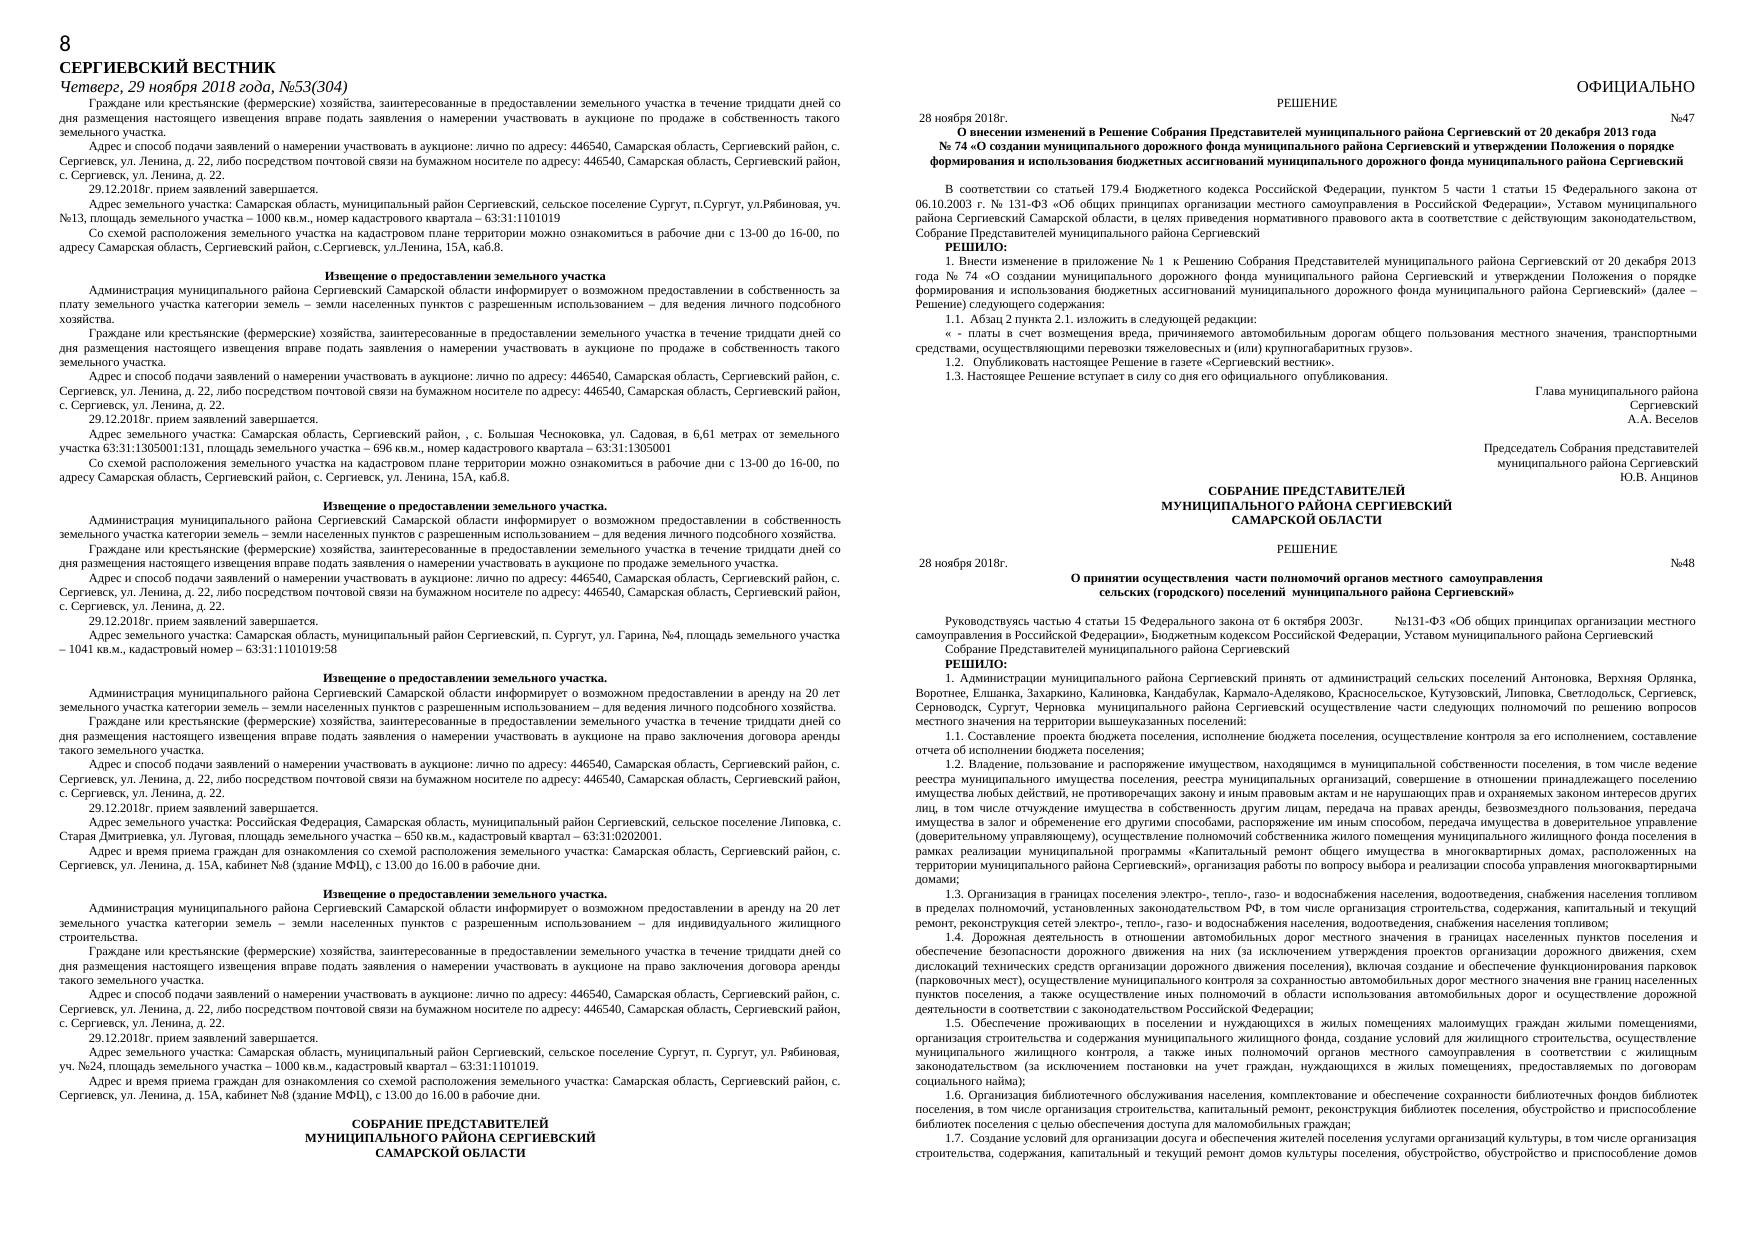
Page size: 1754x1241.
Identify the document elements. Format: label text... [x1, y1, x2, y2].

text 28 ноября 2018г. №47 [915, 110, 1698, 125]
text САМАРСКОЙ ОБЛАСТИ [59, 1145, 842, 1160]
text А.А. Веселов [915, 412, 1698, 427]
text Адрес и время приема граждан для ознакомления со схемой расположения земельного участка: Самарская область, Сергиевский район, с. Сергиевск, ул. Ленина, д. 15А, кабинет №8 (здание МФЦ), с 13.00 до 16.00 в рабочие дни. [59, 843, 842, 872]
text О внесении изменений в Решение Собрания Представителей муниципального района Сергиевский от 20 декабря 2013 года [915, 125, 1698, 139]
text 1.1. Абзац 2 пункта 2.1. изложить в следующей редакции: [915, 312, 1698, 326]
text « - платы в счет возмещения вреда, причиняемого автомобильным дорогам общего пользования местного значения, транспортными средствами, осуществляющими перевозки тяжеловесных и (или) крупногабаритных грузов». [915, 326, 1698, 355]
text Адрес и время приема граждан для ознакомления со схемой расположения земельного участка: Самарская область, Сергиевский район, с. Сергиевск, ул. Ленина, д. 15А, кабинет №8 (здание МФЦ), с 13.00 до 16.00 в рабочие дни. [59, 1073, 842, 1102]
text 28 ноября 2018г. №48 [915, 556, 1698, 570]
text Извещение о предоставлении земельного участка [59, 268, 842, 283]
text 1.2. Владение, пользование и распоряжение имуществом, находящимся в муниципальной собственности поселения, в том числе ведение реестра муниципального имущества поселения, реестра муниципальных организаций, совершение в отношении принадлежащего поселению имущества любых действий, не противоречащих закону и иным правовым актам и не нарушающих прав и охраняемых законом интересов других лиц, в том числе отчуждение имущества в собственность другим лицам, передача на правах аренды, безвозмездного пользования, передача имущества в залог и обременение его другими способами, распоряжение им иным способом, передача имущества в доверительное управление (доверительному управляющему), осуществление полномочий собственника жилого помещения муниципального жилищного фонда поселения в рамках реализации муниципальной программы «Капитальный ремонт общего имущества в многоквартирных домах, расположенных на территории муниципального района Сергиевский», организация работы по вопросу выбора и реализации способа управления многоквартирными домами; [915, 757, 1698, 887]
text Руководствуясь частью 4 статьи 15 Федерального закона от 6 октября 2003г. №131-ФЗ «Об общих принципах организации местного самоуправления в Российской Федерации», Бюджетным кодексом Российской Федерации, Уставом муниципального района Сергиевский [915, 613, 1698, 642]
text 1. Администрации муниципального района Сергиевский принять от администраций сельских поселений Антоновка, Верхняя Орлянка, Воротнее, Елшанка, Захаркино, Калиновка, Кандабулак, Кармало-Аделяково, Красносельское, Кутузовский, Липовка, Светлодольск, Сергиевск, Серноводск, Сургут, Черновка муниципального района Сергиевский осуществление части следующих полномочий по решению вопросов местного значения на территории вышеуказанных поселений: [915, 671, 1698, 728]
text Адрес земельного участка: Самарская область, муниципальный район Сергиевский, сельское поселение Сургут, п. Сургут, ул. Рябиновая, уч. №24, площадь земельного участка – 1000 кв.м., кадастровый квартал – 63:31:1101019. [59, 1045, 842, 1073]
text сельских (городского) поселений муниципального района Сергиевский» [915, 585, 1698, 599]
text Извещение о предоставлении земельного участка. [59, 671, 842, 685]
text 1.2. Опубликовать настоящее Решение в газете «Сергиевский вестник». [915, 355, 1698, 369]
text 1.3. Настоящее Решение вступает в силу со дня его официального опубликования. [915, 369, 1698, 383]
text РЕШИЛО: [915, 240, 1698, 254]
text СОБРАНИЕ ПРЕДСТАВИТЕЛЕЙ [915, 484, 1698, 498]
text Сергиевский [915, 398, 1698, 412]
text 1.4. Дорожная деятельность в отношении автомобильных дорог местного значения в границах населенных пунктов поселения и обеспечение безопасности дорожного движения на них (за исключением утверждения проектов организации дорожного движения, схем дислокаций технических средств организации дорожного движения поселения), включая создание и обеспечение функционирования парковок (парковочных мест), осуществление муниципального контроля за сохранностью автомобильных дорог местного значения вне границ населенных пунктов поселения, а также осуществление иных полномочий в области использования автомобильных дорог и осуществление дорожной деятельности в соответствии с законодательством Российской Федерации; [915, 930, 1698, 1016]
text муниципального района Сергиевский [915, 455, 1698, 470]
text Граждане или крестьянские (фермерские) хозяйства, заинтересованные в предоставлении земельного участка в течение тридцати дней со дня размещения настоящего извещения вправе подать заявления о намерении участвовать в аукционе на право заключения договора аренды такого земельного участка. [59, 714, 842, 757]
text РЕШЕНИЕ [915, 542, 1698, 556]
text Адрес земельного участка: Российская Федерация, Самарская область, муниципальный район Сергиевский, сельское поселение Липовка, с. Старая Дмитриевка, ул. Луговая, площадь земельного участка – 650 кв.м., кадастровый квартал – 63:31:0202001. [59, 815, 842, 843]
text Адрес земельного участка: Самарская область, муниципальный район Сергиевский, сельское поселение Сургут, п.Сургут, ул.Рябиновая, уч.№13, площадь земельного участка – 1000 кв.м., номер кадастрового квартала – 63:31:1101019 [59, 197, 842, 225]
text 1. Внести изменение в приложение № 1 к Решению Собрания Представителей муниципального района Сергиевский от 20 декабря 2013 года № 74 «О создании муниципального дорожного фонда муниципального района Сергиевский и утверждении Положения о порядке формирования и использования бюджетных ассигнований муниципального дорожного фонда муниципального района Сергиевский» (далее – Решение) следующего содержания: [915, 254, 1698, 312]
text САМАРСКОЙ ОБЛАСТИ [915, 513, 1698, 527]
text СОБРАНИЕ ПРЕДСТАВИТЕЛЕЙ [59, 1117, 842, 1131]
text Извещение о предоставлении земельного участка. [59, 887, 842, 901]
text 29.12.2018г. прием заявлений завершается. [59, 800, 842, 815]
text Администрация муниципального района Сергиевский Самарской области информирует о возможном предоставлении в аренду на 20 лет земельного участка категории земель – земли населенных пунктов с разрешенным использованием – для ведения личного подсобного хозяйства. [59, 685, 842, 714]
text Глава муниципального района [915, 383, 1698, 398]
text Администрация муниципального района Сергиевский Самарской области информирует о возможном предоставлении в аренду на 20 лет земельного участка категории земель – земли населенных пунктов с разрешенным использованием – для индивидуального жилищного строительства. [59, 901, 842, 944]
text Адрес земельного участка: Самарская область, Сергиевский район, , с. Большая Чесноковка, ул. Садовая, в 6,61 метрах от земельного участка 63:31:1305001:131, площадь земельного участка – 696 кв.м., номер кадастрового квартала – 63:31:1305001 [59, 427, 842, 455]
text 1.5. Обеспечение проживающих в поселении и нуждающихся в жилых помещениях малоимущих граждан жилыми помещениями, организация строительства и содержания муниципального жилищного фонда, создание условий для жилищного строительства, осуществление муниципального жилищного контроля, а также иных полномочий органов местного самоуправления в соответствии с жилищным законодательством (за исключением постановки на учет граждан, нуждающихся в жилых помещениях, предоставляемых по договорам социального найма); [915, 1016, 1698, 1088]
text РЕШЕНИЕ [915, 96, 1698, 110]
text Извещение о предоставлении земельного участка. [59, 498, 842, 513]
text О принятии осуществления части полномочий органов местного самоуправления [915, 570, 1698, 585]
text 1.3. Организация в границах поселения электро-, тепло-, газо- и водоснабжения населения, водоотведения, снабжения населения топливом в пределах полномочий, установленных законодательством РФ, в том числе организация строительства, содержания, капитальный и текущий ремонт, реконструкция сетей электро-, тепло-, газо- и водоснабжения населения, водоотведения, снабжения населения топливом; [915, 887, 1698, 930]
text МУНИЦИПАЛЬНОГО РАЙОНА СЕРГИЕВСКИЙ [915, 498, 1698, 513]
text Адрес земельного участка: Самарская область, муниципальный район Сергиевский, п. Сургут, ул. Гарина, №4, площадь земельного участка – 1041 кв.м., кадастровый номер – 63:31:1101019:58 [59, 628, 842, 657]
text Ю.В. Анцинов [915, 470, 1698, 484]
text РЕШИЛО: [915, 657, 1698, 671]
text Граждане или крестьянские (фермерские) хозяйства, заинтересованные в предоставлении земельного участка в течение тридцати дней со дня размещения настоящего извещения вправе подать заявления о намерении участвовать в аукционе по продаже земельного участка. [59, 542, 842, 570]
text Граждане или крестьянские (фермерские) хозяйства, заинтересованные в предоставлении земельного участка в течение тридцати дней со дня размещения настоящего извещения вправе подать заявления о намерении участвовать в аукционе на право заключения договора аренды такого земельного участка. [59, 944, 842, 987]
text 29.12.2018г. прием заявлений завершается. [59, 412, 842, 427]
text 29.12.2018г. прием заявлений завершается. [59, 1030, 842, 1045]
text В соответствии со статьей 179.4 Бюджетного кодекса Российской Федерации, пунктом 5 части 1 статьи 15 Федерального закона от 06.10.2003 г. № 131-ФЗ «Об общих принципах организации местного самоуправления в Российской Федерации», Уставом муниципального района Сергиевский Самарской области, в целях приведения нормативного правового акта в соответствие с действующим законодательством, Собрание Представителей муниципального района Сергиевский [915, 182, 1698, 240]
text 1.1. Составление проекта бюджета поселения, исполнение бюджета поселения, осуществление контроля за его исполнением, составление отчета об исполнении бюджета поселения; [915, 728, 1698, 757]
text № 74 «О создании муниципального дорожного фонда муниципального района Сергиевский и утверждении Положения о порядке формирования и использования бюджетных ассигнований муниципального дорожного фонда муниципального района Сергиевский [915, 139, 1698, 168]
text Собрание Представителей муниципального района Сергиевский [915, 642, 1698, 657]
text 1.6. Организация библиотечного обслуживания населения, комплектование и обеспечение сохранности библиотечных фондов библиотек поселения, в том числе организация строительства, капитальный ремонт, реконструкция библиотек поселения, обустройство и приспособление библиотек поселения с целью обеспечения доступа для маломобильных граждан; [915, 1088, 1698, 1131]
text 29.12.2018г. прием заявлений завершается. [59, 613, 842, 628]
text Председатель Собрания представителей [915, 441, 1698, 455]
text 29.12.2018г. прием заявлений завершается. [59, 182, 842, 197]
text МУНИЦИПАЛЬНОГО РАЙОНА СЕРГИЕВСКИЙ [59, 1131, 842, 1145]
text Администрация муниципального района Сергиевский Самарской области информирует о возможном предоставлении в собственность земельного участка категории земель – земли населенных пунктов с разрешенным использованием – для ведения личного подсобного хозяйства. [59, 513, 842, 542]
